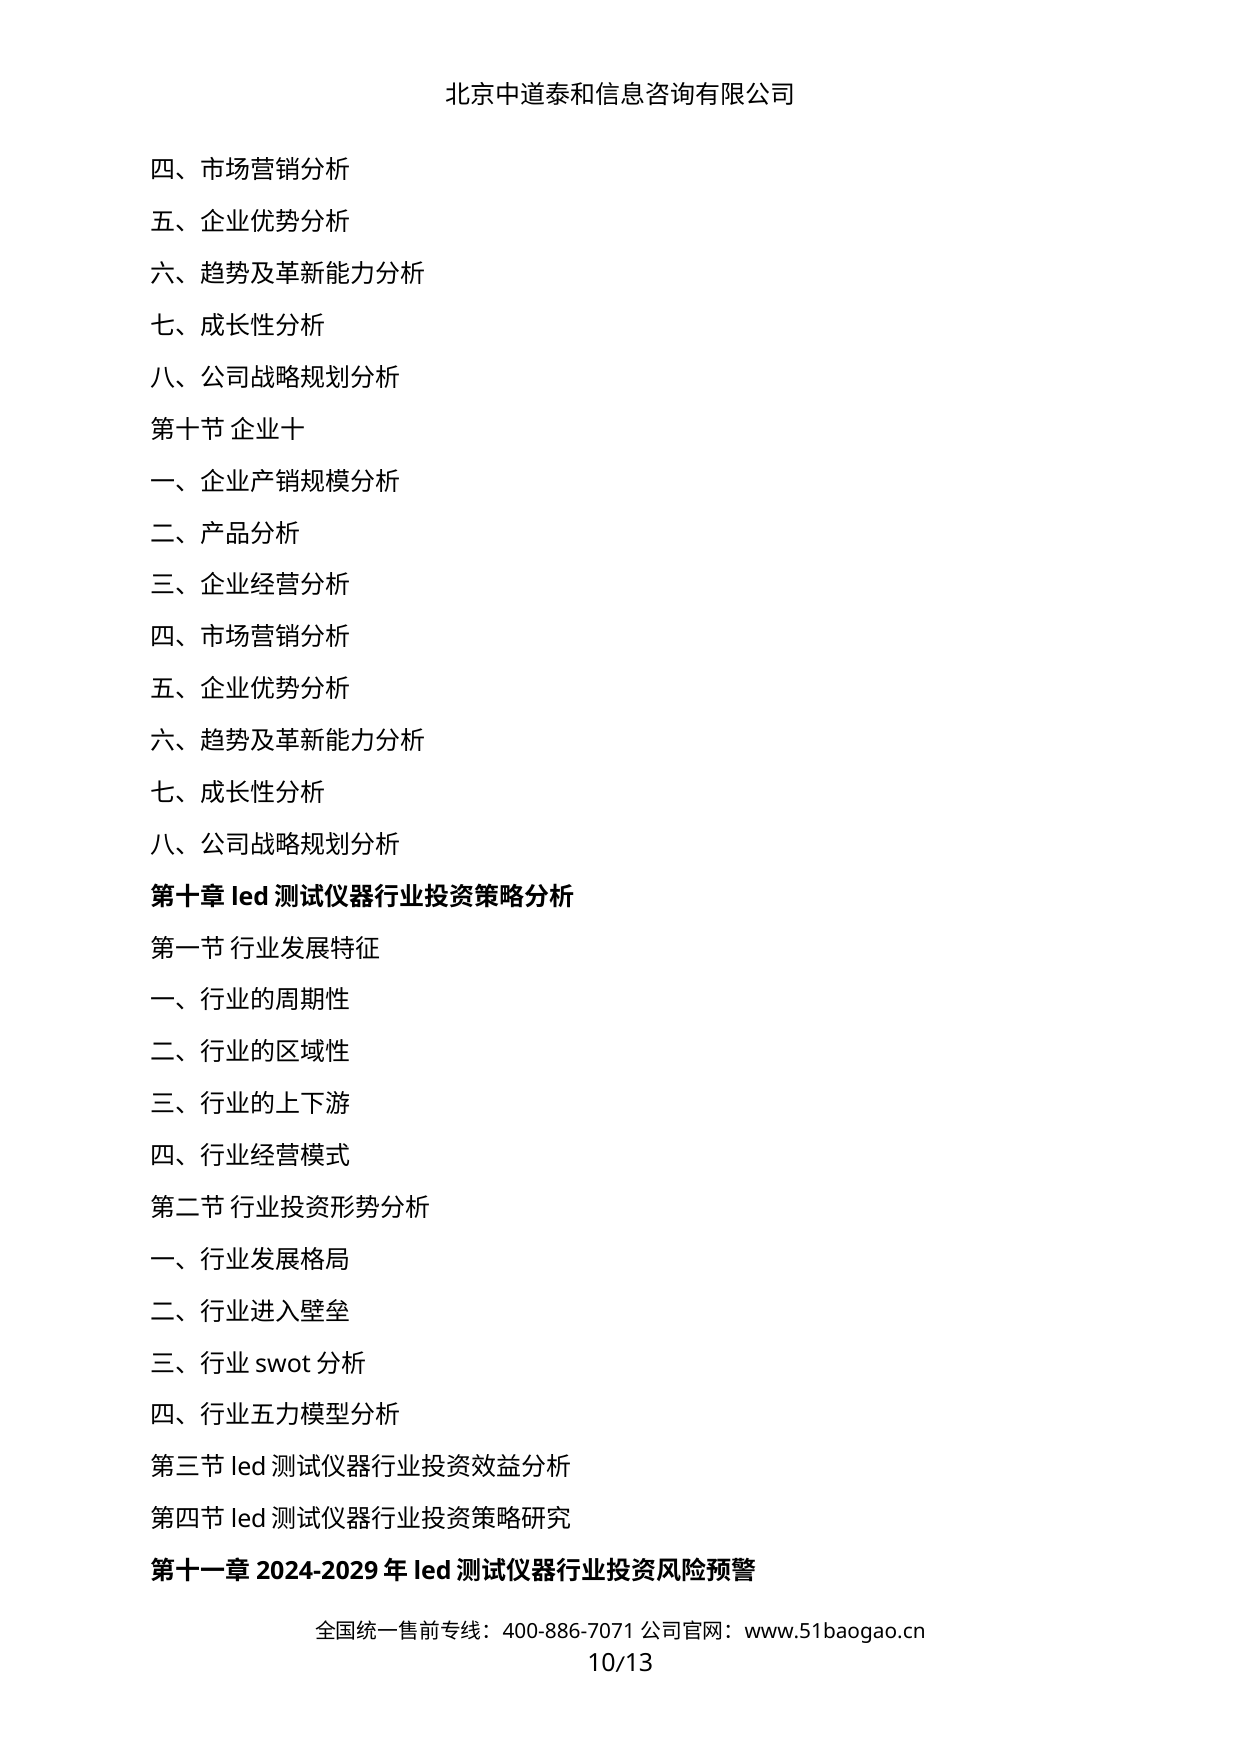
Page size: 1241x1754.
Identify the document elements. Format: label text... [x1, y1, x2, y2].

text 第一节 行业发展特征 [150, 928, 1090, 964]
text 二、产品分析 [150, 513, 1090, 549]
text 四、市场营销分析 [150, 150, 1090, 186]
text 三、企业经营分析 [150, 565, 1090, 601]
text 八、公司战略规划分析 [150, 824, 1090, 861]
text 第二节 行业投资形势分析 [150, 1187, 1090, 1224]
text 三、行业swot分析 [150, 1343, 1090, 1379]
text 一、行业发展格局 [150, 1239, 1090, 1276]
text 六、趋势及革新能力分析 [150, 254, 1090, 290]
text 第十节 企业十 [150, 409, 1090, 446]
text 三、行业的上下游 [150, 1084, 1090, 1120]
text 七、成长性分析 [150, 306, 1090, 342]
text 四、市场营销分析 [150, 617, 1090, 653]
text 一、行业的周期性 [150, 980, 1090, 1016]
text 二、行业的区域性 [150, 1032, 1090, 1068]
text 八、公司战略规划分析 [150, 357, 1090, 394]
text 一、企业产销规模分析 [150, 461, 1090, 497]
text 五、企业优势分析 [150, 669, 1090, 705]
text 二、行业进入壁垒 [150, 1291, 1090, 1327]
text 第三节 led测试仪器行业投资效益分析 [150, 1447, 1090, 1483]
text 第十章 led测试仪器行业投资策略分析 [150, 876, 1090, 912]
text 六、趋势及革新能力分析 [150, 721, 1090, 757]
text 七、成长性分析 [150, 772, 1090, 809]
text 四、行业经营模式 [150, 1136, 1090, 1172]
text 四、行业五力模型分析 [150, 1395, 1090, 1431]
text 第四节 led测试仪器行业投资策略研究 [150, 1499, 1090, 1535]
text 五、企业优势分析 [150, 202, 1090, 238]
text 第十一章 2024-2029年led测试仪器行业投资风险预警 [150, 1551, 1090, 1587]
